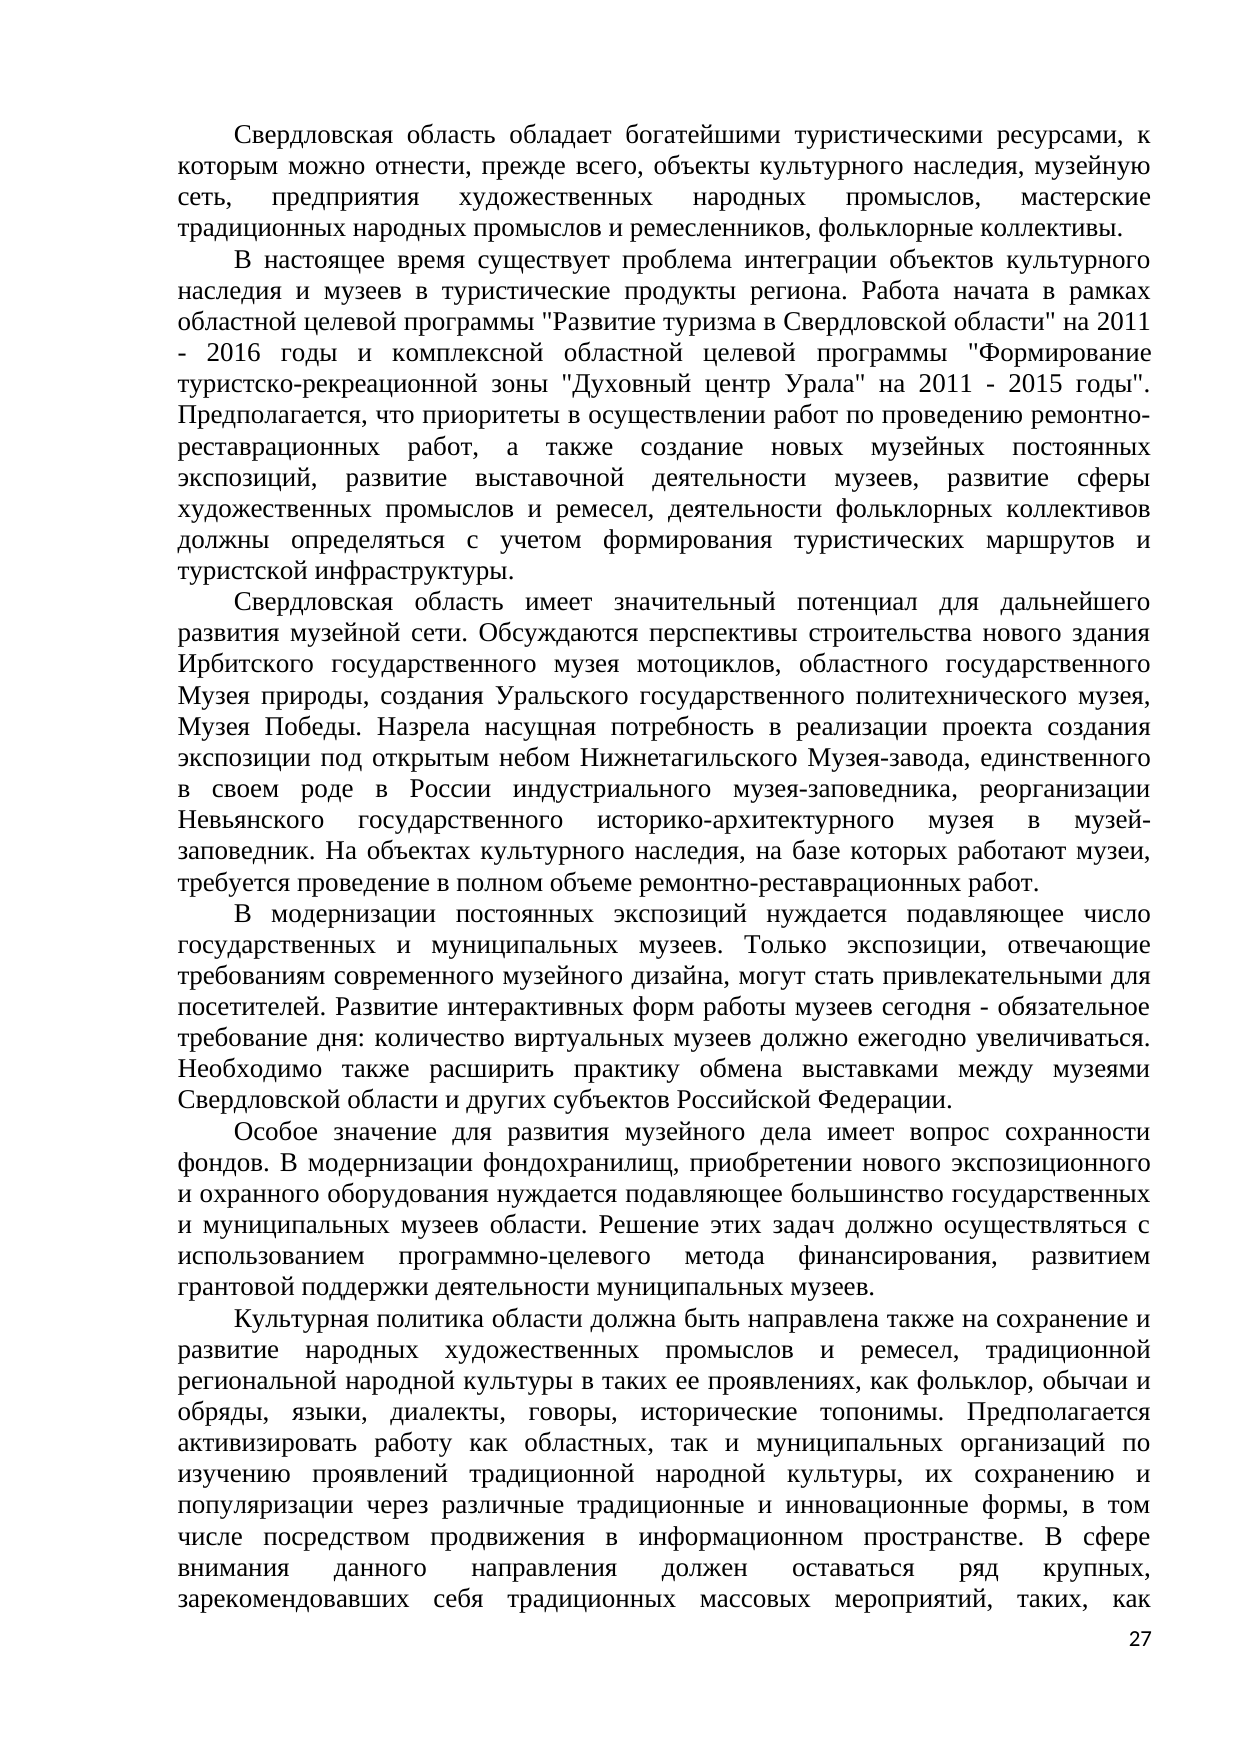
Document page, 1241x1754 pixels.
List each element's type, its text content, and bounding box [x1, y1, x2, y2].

text В настоящее время существует проблема интеграции объектов культурного наследия и музеев в туристические продукты региона. Работа начата в рамках областной целевой программы "Развитие туризма в Свердловской области" на 2011 - 2016 годы и комплексной областной целевой программы "Формирование туристско-рекреационной зоны "Духовный центр Урала" на 2011 - 2015 годы". Предполагается, что приоритеты в осуществлении работ по проведению ремонтно-реставрационных работ, а также создание новых музейных постоянных экспозиций, развитие выставочной деятельности музеев, развитие сферы художественных промыслов и ремесел, деятельности фольклорных коллективов должны определяться с учетом формирования туристических маршрутов и туристской инфраструктуры. [177, 243, 1152, 585]
text В модернизации постоянных экспозиций нуждается подавляющее число государственных и муниципальных музеев. Только экспозиции, отвечающие требованиям современного музейного дизайна, могут стать привлекательными для посетителей. Развитие интерактивных форм работы музеев сегодня - обязательное требование дня: количество виртуальных музеев должно ежегодно увеличиваться. Необходимо также расширить практику обмена выставками между музеями Свердловской области и других субъектов Российской Федерации. [177, 897, 1152, 1115]
text Свердловская область имеет значительный потенциал для дальнейшего развития музейной сети. Обсуждаются перспективы строительства нового здания Ирбитского государственного музея мотоциклов, областного государственного Музея природы, создания Уральского государственного политехнического музея, Музея Победы. Назрела насущная потребность в реализации проекта создания экспозиции под открытым небом Нижнетагильского Музея-завода, единственного в своем роде в России индустриального музея-заповедника, реорганизации Невьянского государственного историко-архитектурного музея в музей-заповедник. На объектах культурного наследия, на базе которых работают музеи, требуется проведение в полном объеме ремонтно-реставрационных работ. [177, 585, 1152, 897]
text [177, 1302, 1152, 1613]
text Особое значение для развития музейного дела имеет вопрос сохранности фондов. В модернизации фондохранилищ, приобретении нового экспозиционного и охранного оборудования нуждается подавляющее большинство государственных и муниципальных музеев области. Решение этих задач должно осуществляться с использованием программно-целевого метода финансирования, развитием грантовой поддержки деятельности муниципальных музеев. [177, 1115, 1152, 1302]
text Свердловская область обладает богатейшими туристическими ресурсами, к которым можно отнести, прежде всего, объекты культурного наследия, музейную сеть, предприятия художественных народных промыслов, мастерские традиционных народных промыслов и ремесленников, фольклорные коллективы. [177, 118, 1152, 243]
